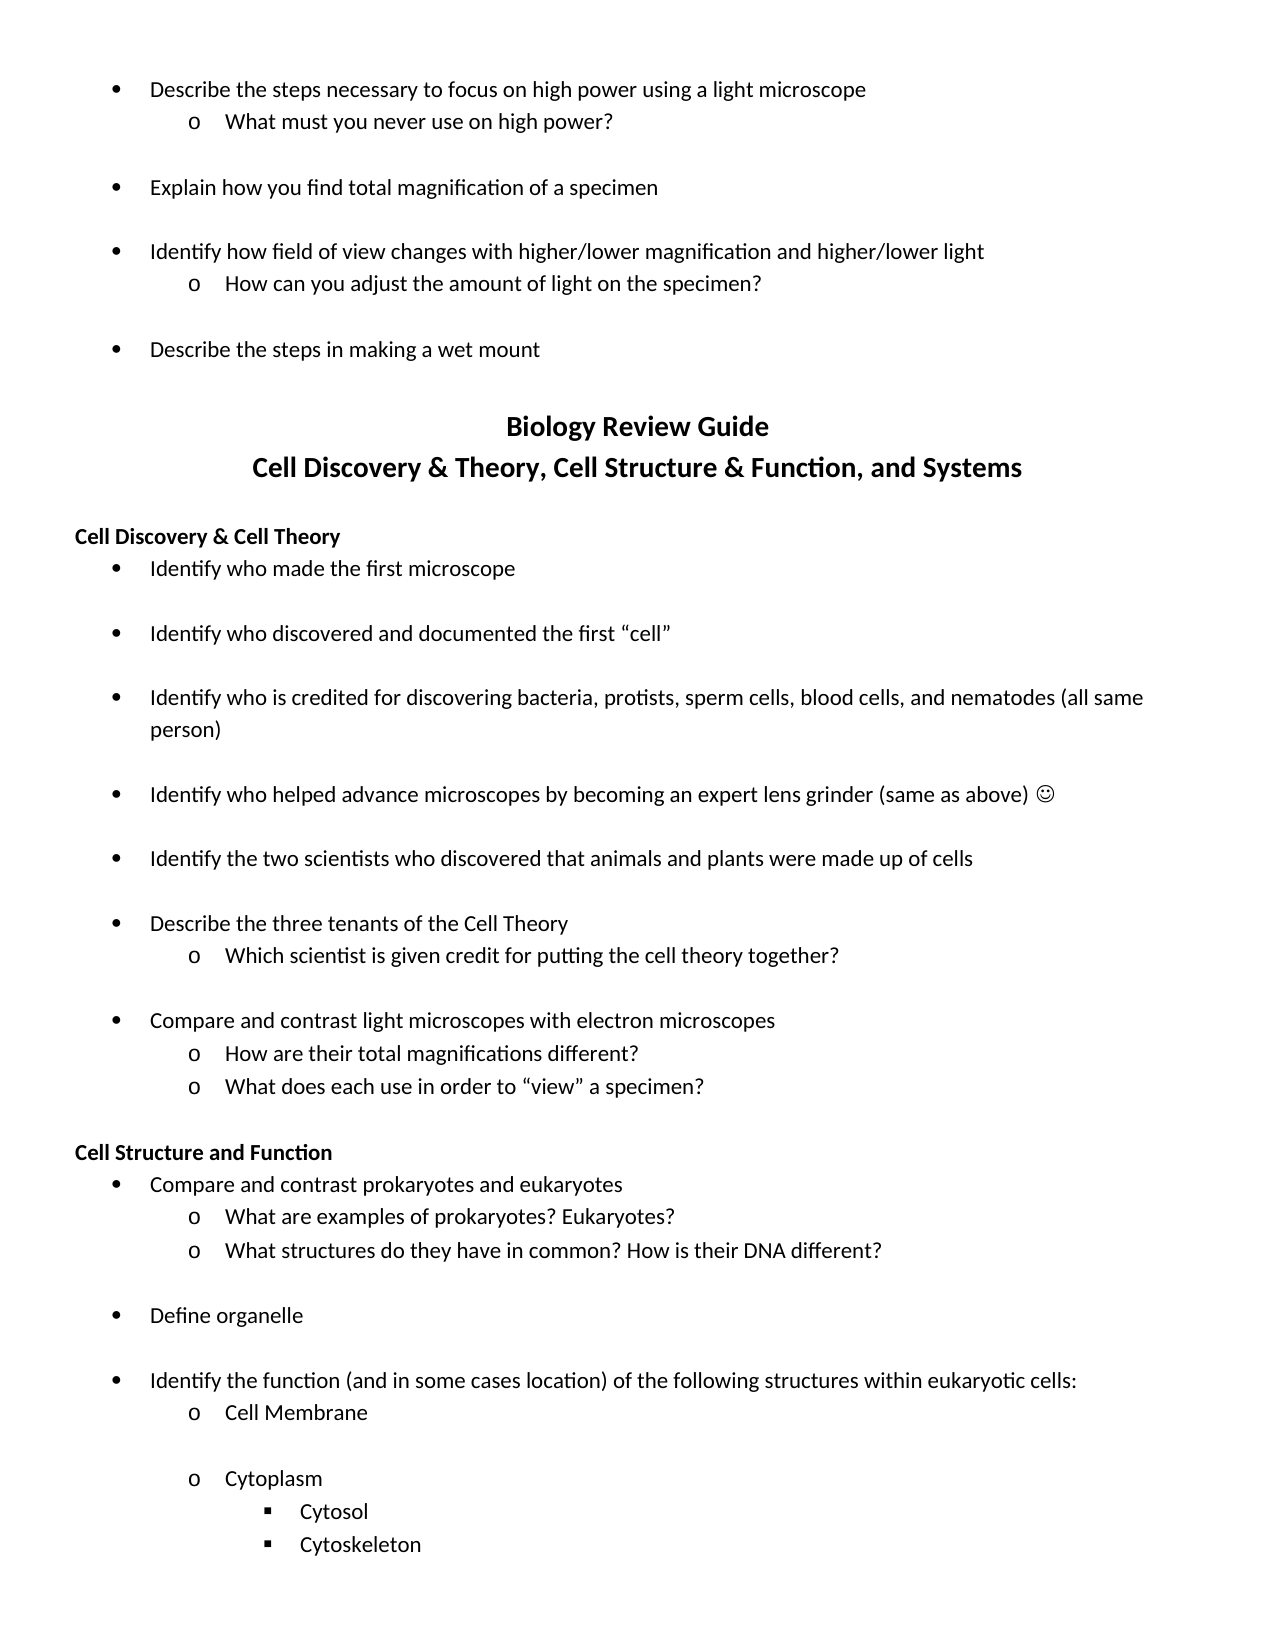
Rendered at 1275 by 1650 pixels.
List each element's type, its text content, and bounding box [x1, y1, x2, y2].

list Cytoskeleton [262, 1530, 1200, 1558]
text Cell Discovery & Cell Theory [75, 522, 1200, 550]
text Cell Structure and Function [75, 1138, 1200, 1166]
list Explain how you find total magnification of a specimen [112, 173, 1200, 201]
list Compare and contrast light microscopes with electron microscopes [112, 1007, 1200, 1034]
list Identify who made the first microscope [112, 554, 1200, 583]
list What structures do they have in common? How is their DNA different? [187, 1236, 1200, 1265]
list Define organelle [112, 1302, 1200, 1330]
list Cell Membrane [187, 1398, 1200, 1427]
list How are their total magnifications different? [187, 1039, 1200, 1068]
list Cytosol [262, 1497, 1200, 1526]
list Cytoplasm [187, 1464, 1200, 1493]
list Identify who helped advance microscopes by becoming an expert lens grinder (same as above) [112, 780, 1200, 808]
list Describe the steps necessary to focus on high power using a light microscope [112, 75, 1200, 103]
list Describe the steps in making a wet mount [112, 335, 1200, 363]
list Identify how field of view changes with higher/lower magnification and higher/lower light [112, 237, 1200, 265]
list Describe the three tenants of the Cell Theory [112, 909, 1200, 937]
list How can you adjust the amount of light on the specimen? [187, 269, 1200, 299]
text Cell Discovery & Theory, Cell Structure & Function, and Systems [75, 449, 1200, 485]
list Identify who is credited for discovering bacteria, protists, sperm cells, blood cells, and nematodes (all same person) [112, 683, 1200, 743]
list Identify the function (and in some cases location) of the following structures within eukaryotic cells: [112, 1366, 1200, 1394]
list What does each use in order to “view” a specimen? [187, 1072, 1200, 1101]
list Identify the two scientists who discovered that animals and plants were made up of cells [112, 844, 1200, 872]
list Compare and contrast prokaryotes and eukaryotes [112, 1170, 1200, 1198]
list What are examples of prokaryotes? Eukaryotes? [187, 1202, 1200, 1232]
list Identify who discovered and documented the first “cell” [112, 619, 1200, 647]
list What must you never use on high power? [187, 107, 1200, 136]
list Which scientist is given credit for putting the cell theory together? [187, 941, 1200, 970]
text Biology Review Guide [75, 408, 1200, 444]
